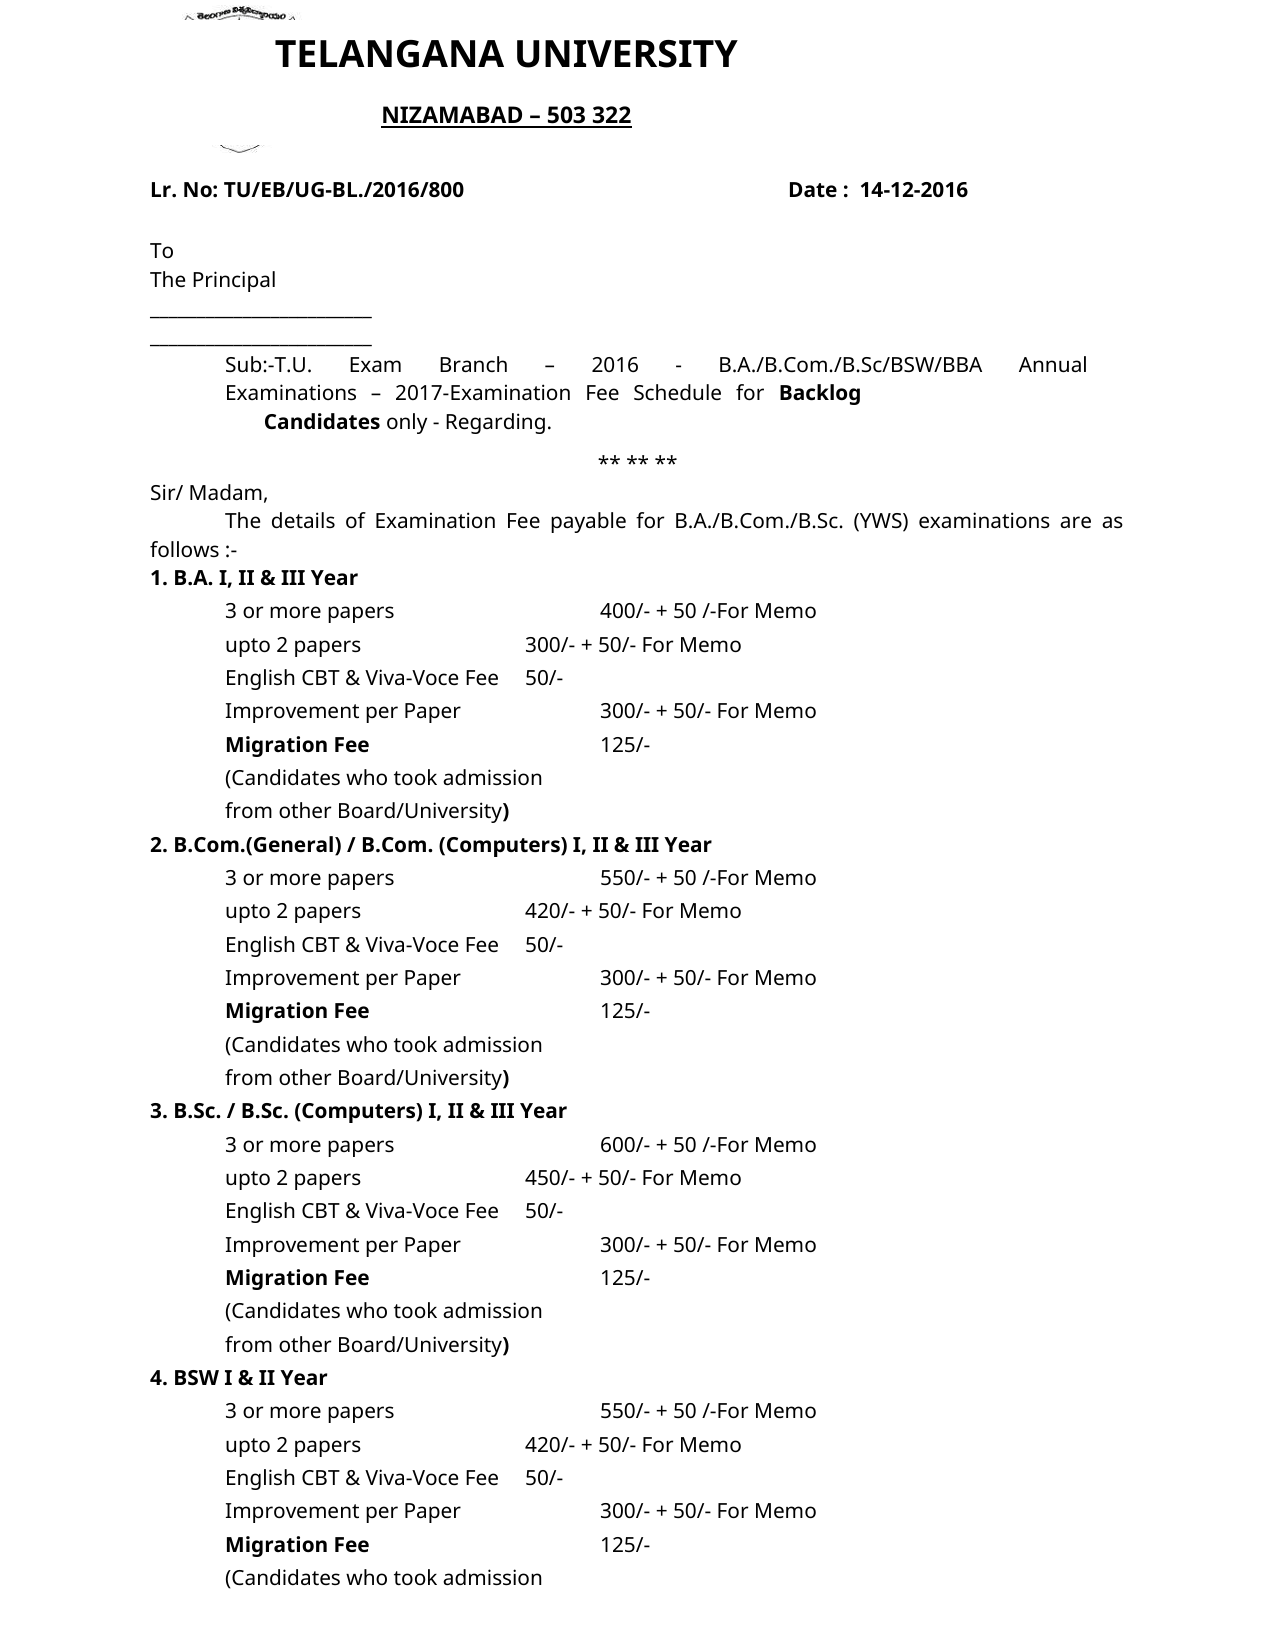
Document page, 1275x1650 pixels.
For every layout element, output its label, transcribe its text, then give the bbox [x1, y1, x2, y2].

text (Candidates who took admission [150, 758, 1125, 792]
text 3 or more papers 550/- + 50 /-For Memo [150, 858, 1125, 892]
text Improvement per Paper 300/- + 50/- For Memo [150, 1492, 1125, 1525]
text from other Board/University) [150, 792, 1125, 825]
picture [168, 5, 315, 20]
text upto 2 papers 450/- + 50/- For Memo [150, 1158, 1125, 1192]
text (Candidates who took admission [150, 1025, 1125, 1058]
text (Candidates who took admission [150, 1558, 1125, 1592]
text Improvement per Paper 300/- + 50/- For Memo [150, 692, 1125, 725]
text Improvement per Paper 300/- + 50/- For Memo [150, 958, 1125, 992]
text (Candidates who took admission [150, 1292, 1125, 1325]
text The Principal [150, 265, 1125, 293]
text Sub:-T.U. Exam Branch – 2016 - B.A./B.Com./B.Sc/BSW/BBA Annual [150, 350, 1125, 378]
text Migration Fee 125/- [150, 992, 1125, 1025]
text upto 2 papers 300/- + 50/- For Memo [150, 625, 1125, 658]
text 3 or more papers 600/- + 50 /-For Memo [150, 1125, 1125, 1158]
text Lr. No: TU/EB/UG-BL./2016/800 Date : 14-12-2016 [150, 175, 1125, 204]
text ________________________ [150, 293, 1125, 322]
text upto 2 papers 420/- + 50/- For Memo [150, 1425, 1125, 1458]
picture [168, 145, 315, 152]
text Examinations – 2017-Examination Fee Schedule for Backlog [150, 378, 1125, 407]
text from other Board/University) [150, 1058, 1125, 1092]
text ________________________ [150, 322, 1125, 350]
text upto 2 papers 420/- + 50/- For Memo [150, 892, 1125, 925]
text English CBT & Viva-Voce Fee 50/- [150, 1458, 1125, 1492]
text Sir/ Madam, [150, 478, 1125, 506]
text Migration Fee 125/- [150, 1258, 1125, 1292]
text 3 or more papers 400/- + 50 /-For Memo [150, 592, 1125, 625]
text Improvement per Paper 300/- + 50/- For Memo [150, 1225, 1125, 1258]
text Candidates only - Regarding. [150, 407, 1125, 435]
text ** ** ** [150, 449, 1125, 478]
text Migration Fee 125/- [150, 1525, 1125, 1558]
text 4. BSW I & II Year [150, 1358, 1125, 1392]
text 1. B.A. I, II & III Year [150, 563, 1125, 592]
text The details of Examination Fee payable for B.A./B.Com./B.Sc. (YWS) examinations are as follows :- [150, 506, 1125, 563]
text 2. B.Com.(General) / B.Com. (Computers) I, II & III Year [150, 825, 1125, 858]
text English CBT & Viva-Voce Fee 50/- [150, 658, 1125, 692]
text To [150, 236, 1125, 265]
text 3 or more papers 550/- + 50 /-For Memo [150, 1392, 1125, 1425]
text English CBT & Viva-Voce Fee 50/- [150, 925, 1125, 958]
text Migration Fee 125/- [150, 725, 1125, 758]
text English CBT & Viva-Voce Fee 50/- [150, 1192, 1125, 1225]
text 3. B.Sc. / B.Sc. (Computers) I, II & III Year [150, 1092, 1125, 1125]
text from other Board/University) [150, 1325, 1125, 1358]
